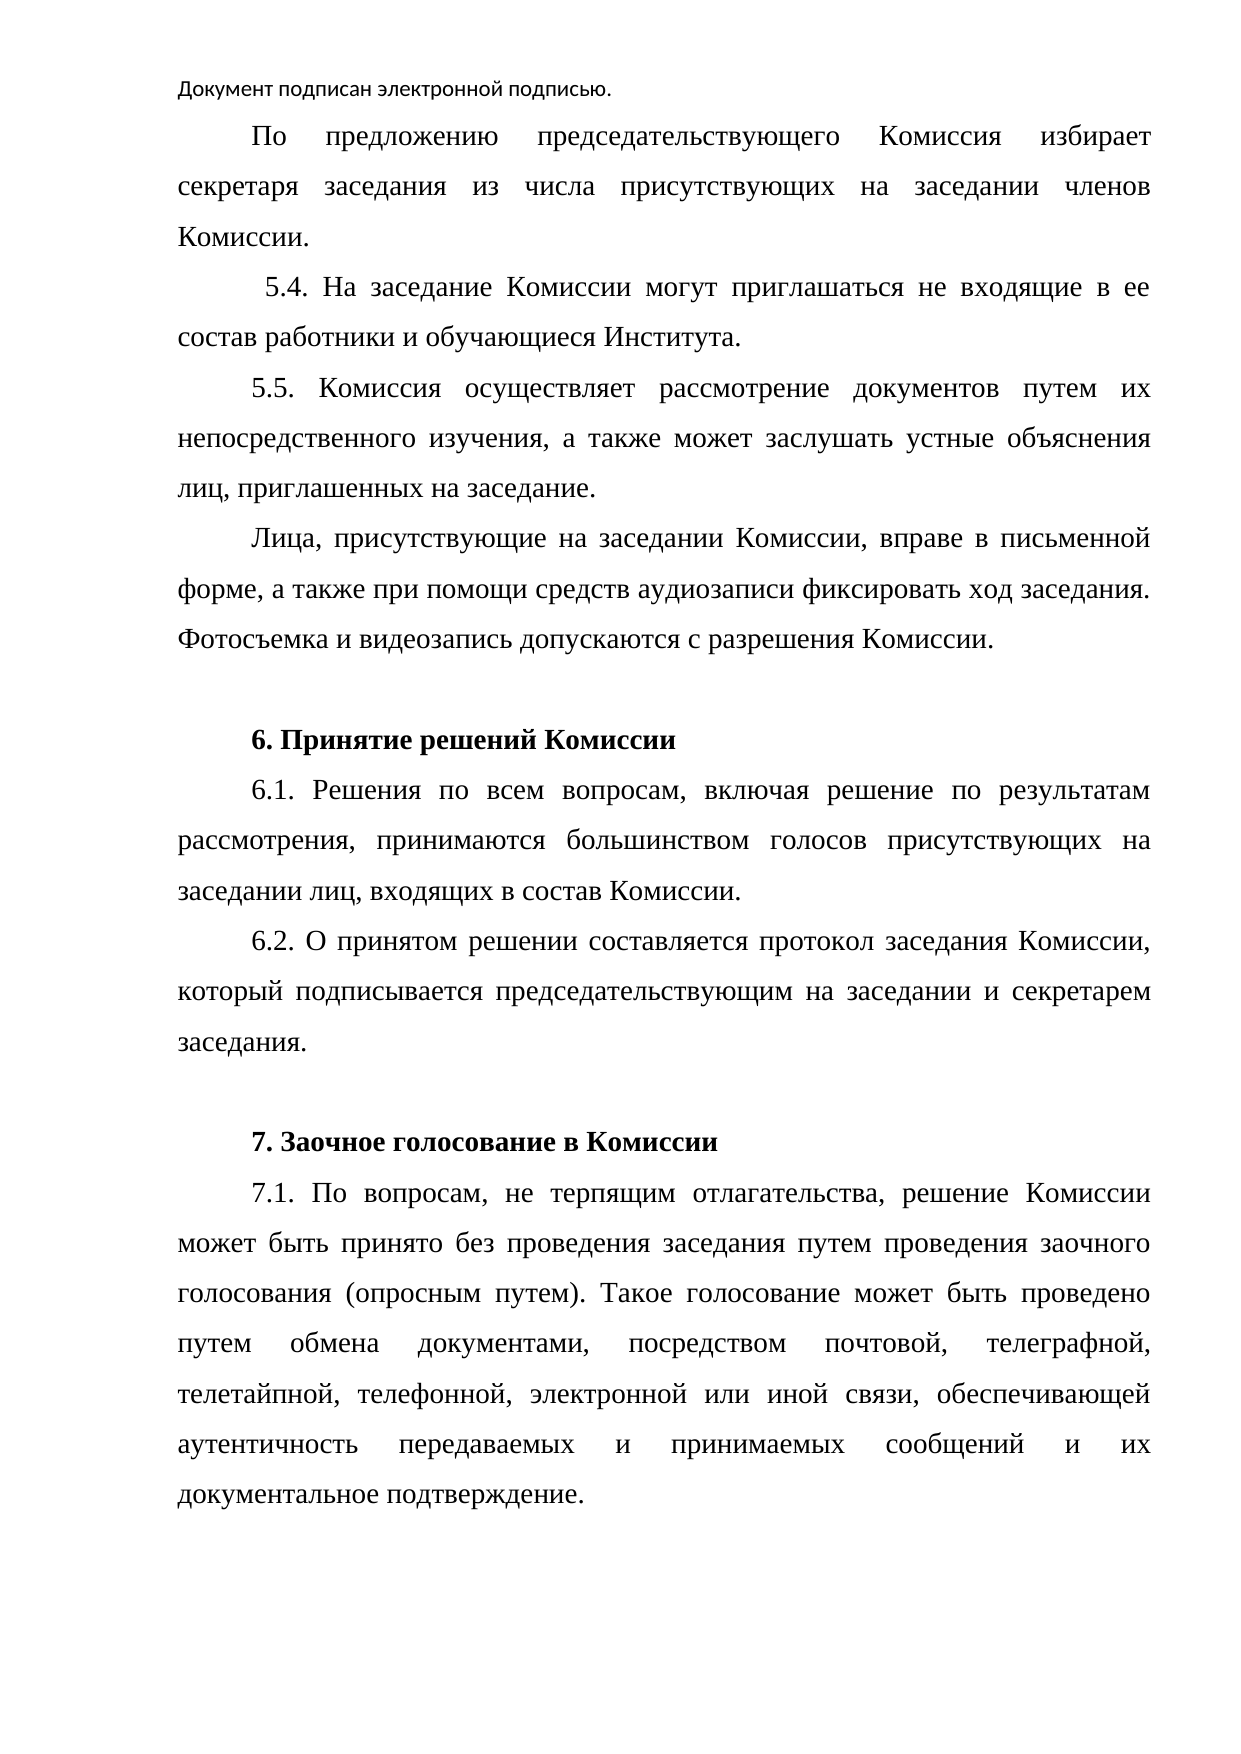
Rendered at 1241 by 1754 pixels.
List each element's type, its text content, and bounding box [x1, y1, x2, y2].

text 6. Принятие решений Комиссии [177, 722, 1152, 755]
text 7. Заочное голосование в Комиссии [177, 1124, 1152, 1158]
text Лица, присутствующие на заседании Комиссии, вправе в письменной форме, а также при помощи средств аудиозаписи фиксировать ход заседания. Фотосъемка и видеозапись допускаются с разрешения Комиссии. [177, 521, 1152, 655]
text По предложению председательствующего Комиссия избирает секретаря заседания из числа присутствующих на заседании членов Комиссии. [177, 118, 1152, 252]
text 5.4. На заседание Комиссии могут приглашаться не входящие в ее состав работники и обучающиеся Института. [177, 269, 1152, 353]
text 6.1. Решения по всем вопросам, включая решение по результатам рассмотрения, принимаются большинством голосов присутствующих на заседании лиц, входящих в состав Комиссии. [177, 772, 1152, 906]
text 6.2. О принятом решении составляется протокол заседания Комиссии, который подписывается председательствующим на заседании и секретарем заседания. [177, 923, 1152, 1057]
text 7.1. По вопросам, не терпящим отлагательства, решение Комиссии может быть принято без проведения заседания путем проведения заочного голосования (опросным путем). Такое голосование может быть проведено путем обмена документами, посредством почтовой, телеграфной, телетайпной, телефонной, электронной или иной связи, обеспечивающей аутентичность передаваемых и принимаемых сообщений и их документальное подтверждение. [177, 1175, 1152, 1510]
text 5.5. Комиссия осуществляет рассмотрение документов путем их непосредственного изучения, а также может заслушать устные объяснения лиц, приглашенных на заседание. [177, 370, 1152, 504]
